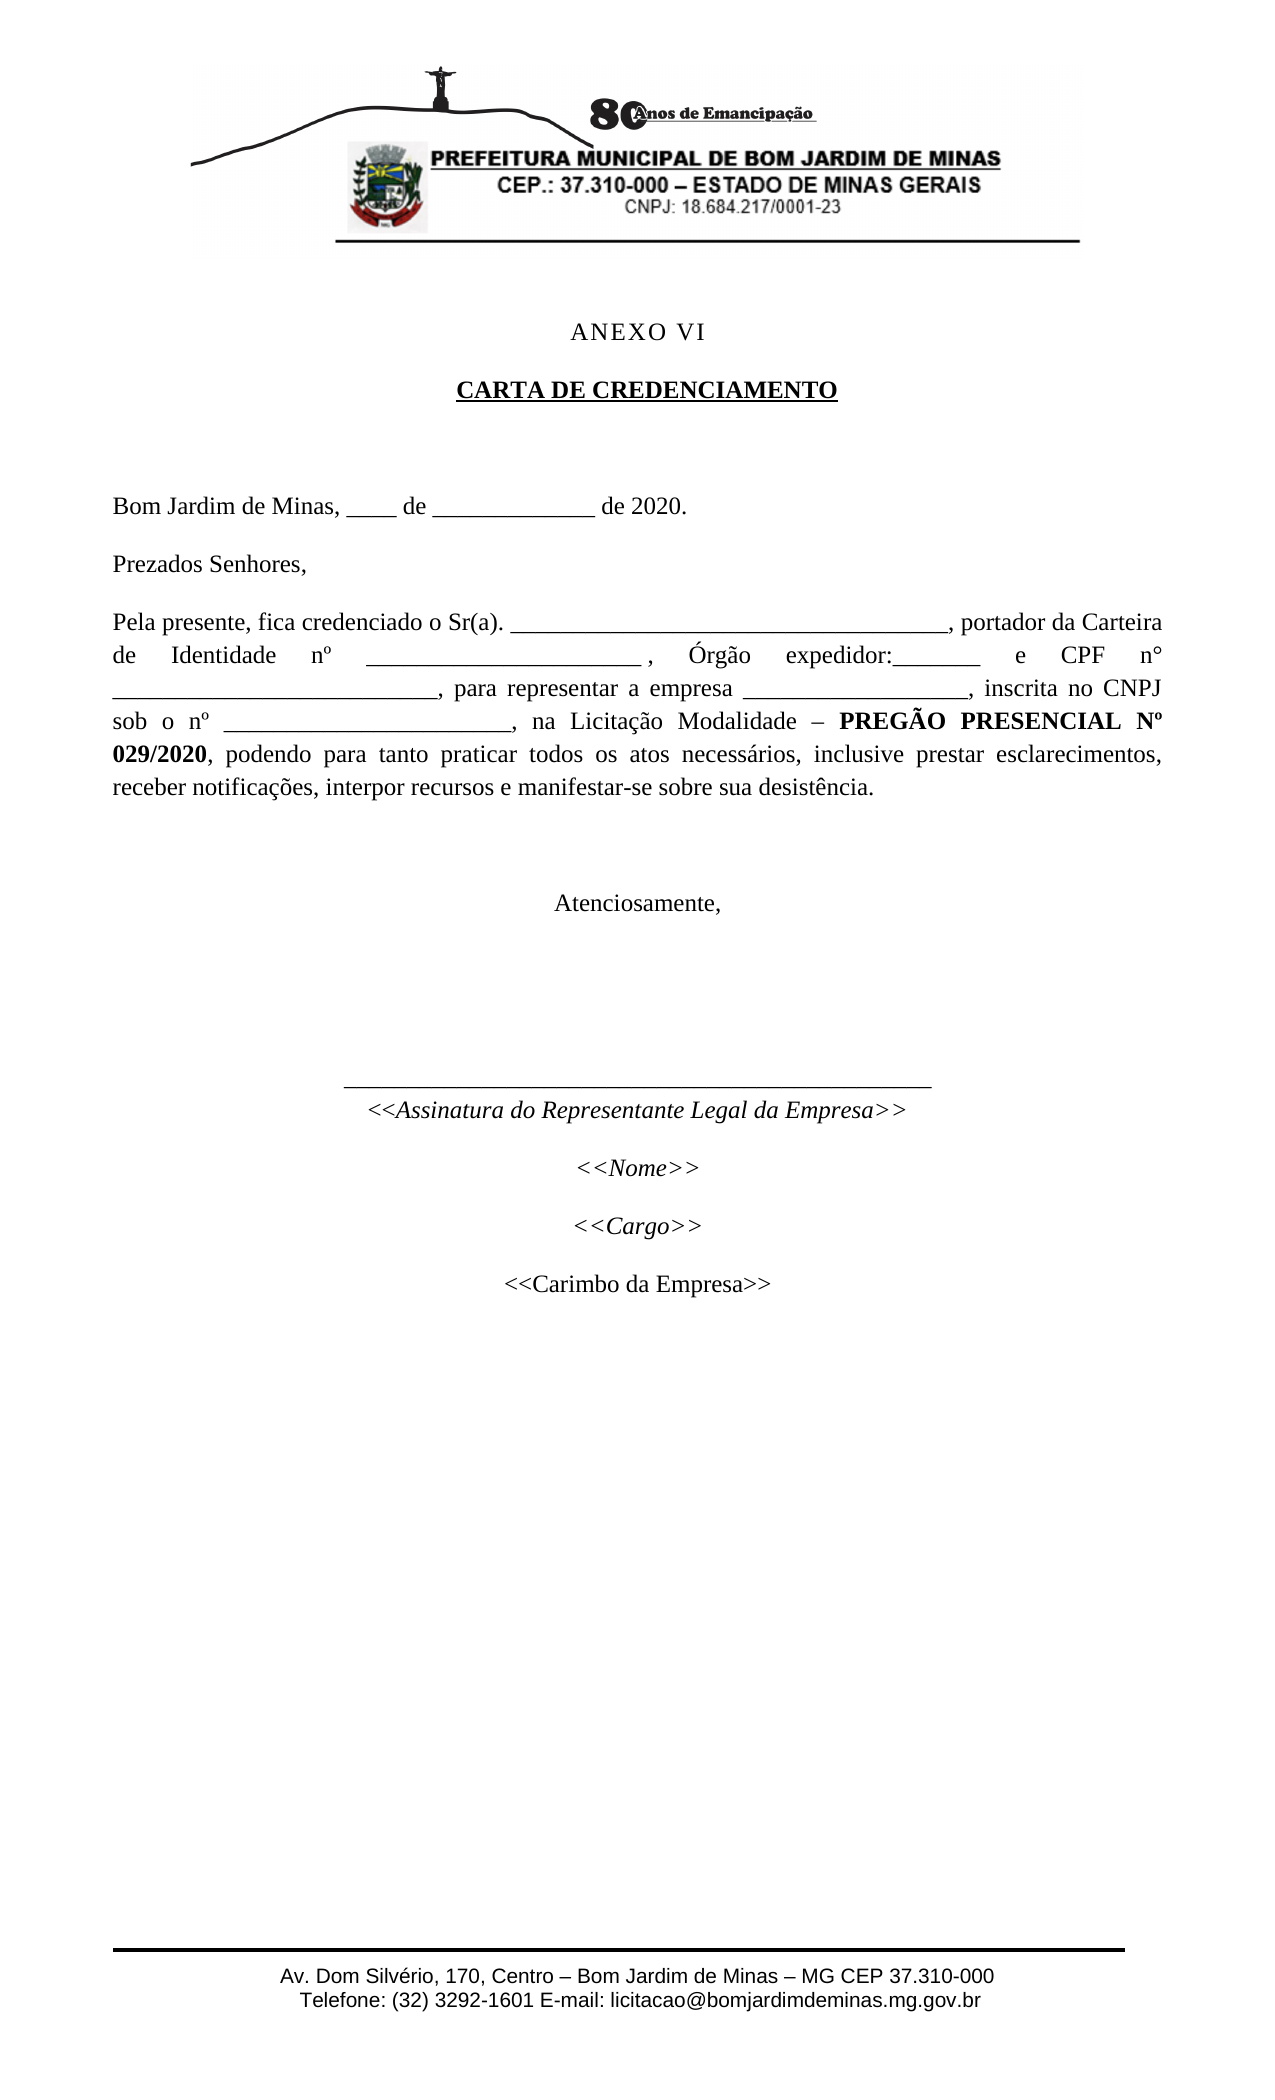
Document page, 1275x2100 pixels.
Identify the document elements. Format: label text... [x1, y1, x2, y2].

text Pela presente, fica credenciado o Sr(a). ___________________________________, portador da Carteira de Identidade nº ______________________ , Órgão expedidor:_______ e CPF n° __________________________, para representar a empresa __________________, inscrita no CNPJ sob o nº _______________________, na Licitação Modalidade – PREGÃO PRESENCIAL Nº 029/2020, podendo para tanto praticar todos os atos necessários, inclusive prestar esclarecimentos, receber notificações, interpor recursos e manifestar-se sobre sua desistência. [112, 607, 1163, 801]
title ANEXO VI [112, 317, 1163, 346]
text Atenciosamente, [112, 888, 1163, 917]
text _______________________________________________ <<Assinatura do Representante Legal da Empresa>> [112, 1062, 1163, 1124]
picture [190, 62, 1085, 259]
text <<Carimbo da Empresa>> [112, 1269, 1163, 1298]
text Prezados Senhores, [112, 549, 1163, 578]
subtitle CARTA DE CREDENCIAMENTO [112, 375, 1163, 404]
text <<Cargo>> [112, 1211, 1163, 1240]
text <<Nome>> [112, 1153, 1163, 1182]
text Bom Jardim de Minas, ____ de _____________ de 2020. [112, 491, 1163, 520]
